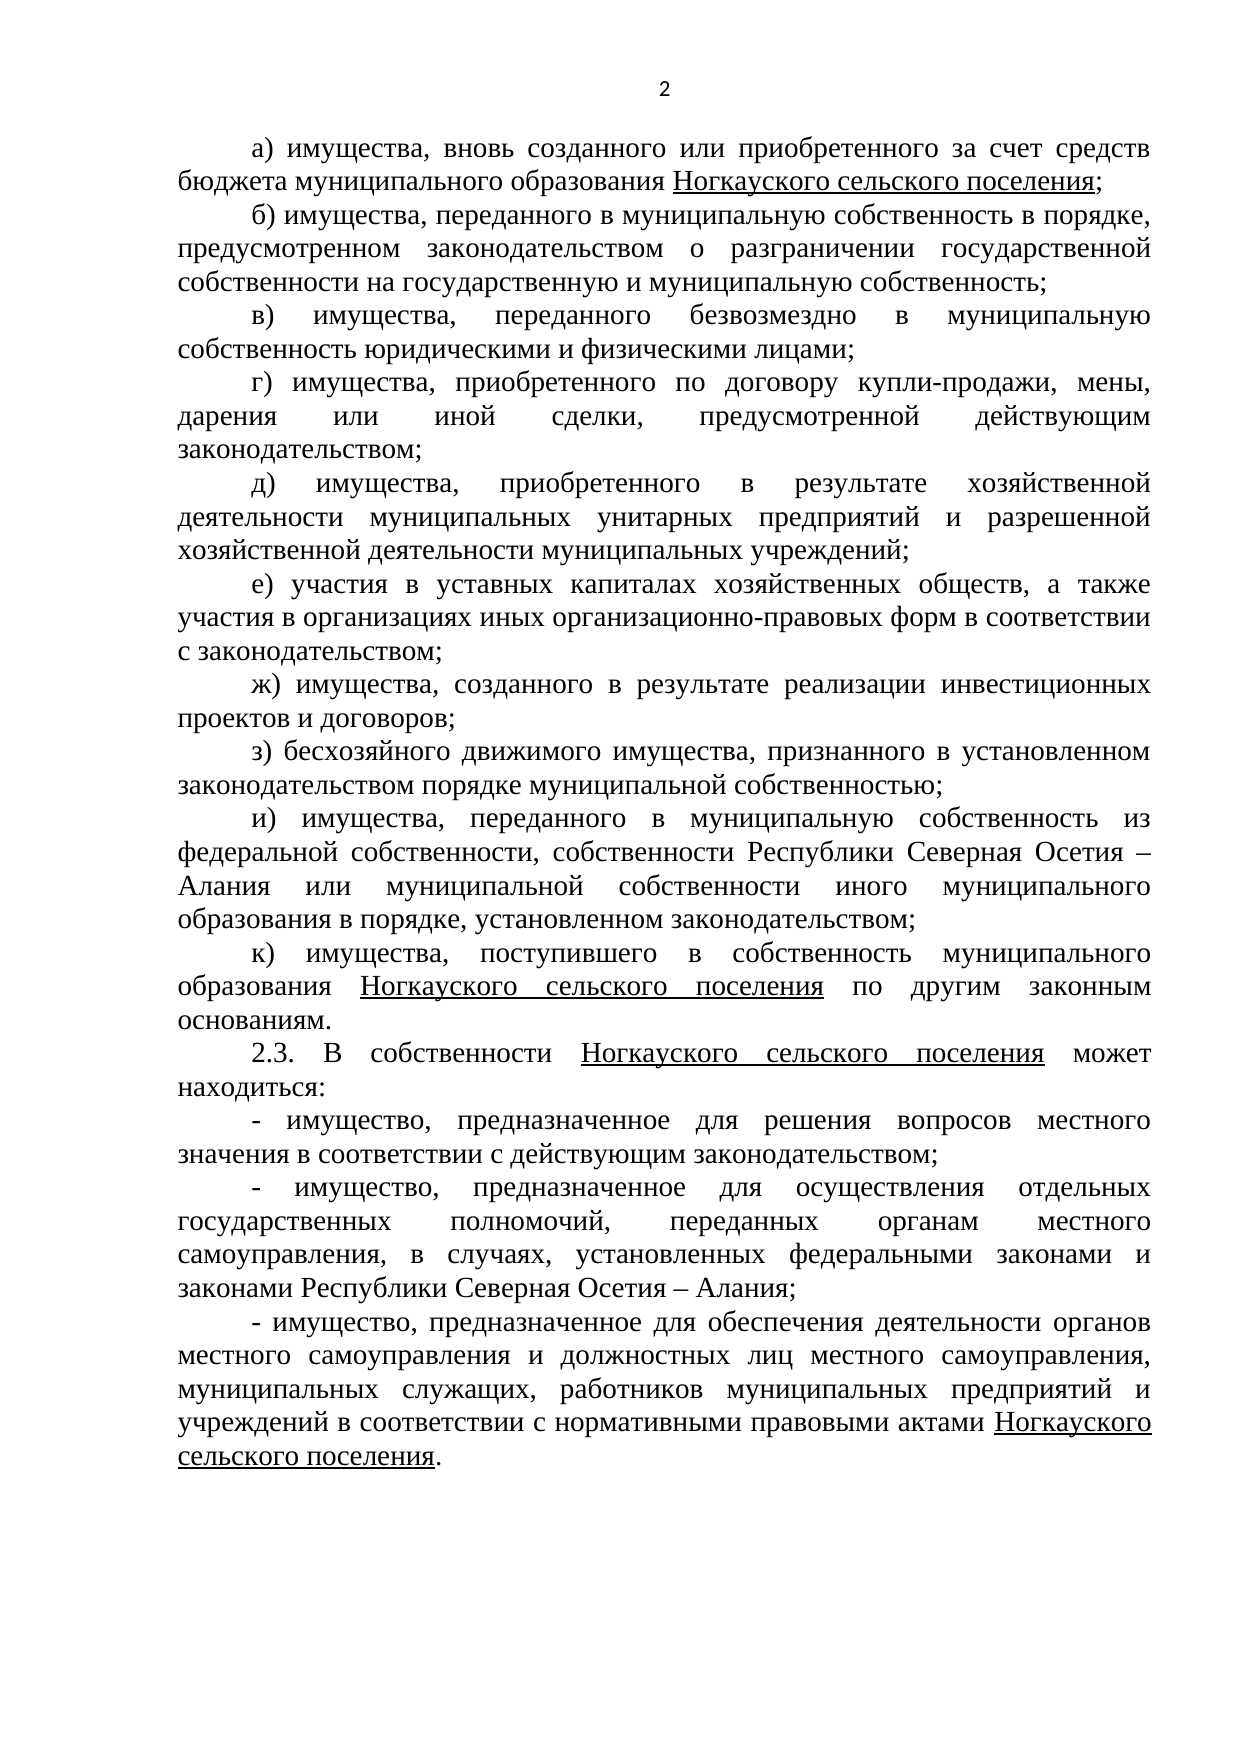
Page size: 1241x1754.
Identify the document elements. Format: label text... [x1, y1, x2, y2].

text в) имущества, переданного безвозмездно в муниципальную собственность юридическими и физическими лицами; [177, 297, 1152, 364]
text - имущество, предназначенное для осуществления отдельных государственных полномочий, переданных органам местного самоуправления, в случаях, установленных федеральными законами и законами Республики Северная Осетия – Алания; [177, 1169, 1152, 1304]
text ж) имущества, созданного в результате реализации инвестиционных проектов и договоров; [177, 666, 1152, 733]
text б) имущества, переданного в муниципальную собственность в порядке, предусмотренном законодательством о разграничении государственной собственности на государственную и муниципальную собственность; [177, 197, 1152, 297]
text - имущество, предназначенное для решения вопросов местного значения в соответствии с действующим законодательством; [177, 1102, 1152, 1169]
text и) имущества, переданного в муниципальную собственность из федеральной собственности, собственности Республики Северная Осетия – Алания или муниципальной собственности иного муниципального образования в порядке, установленном законодательством; [177, 801, 1152, 935]
text д) имущества, приобретенного в результате хозяйственной деятельности муниципальных унитарных предприятий и разрешенной хозяйственной деятельности муниципальных учреждений; [177, 465, 1152, 566]
text г) имущества, приобретенного по договору купли-продажи, мены, дарения или иной сделки, предусмотренной действующим законодательством; [177, 364, 1152, 465]
text 2.3. В собственности Ногкауского сельского поселения может находиться: [177, 1035, 1152, 1102]
text з) бесхозяйного движимого имущества, признанного в установленном законодательством порядке муниципальной собственностью; [177, 733, 1152, 801]
text е) участия в уставных капиталах хозяйственных обществ, а также участия в организациях иных организационно-правовых форм в соответствии с законодательством; [177, 566, 1152, 666]
text - имущество, предназначенное для обеспечения деятельности органов местного самоуправления и должностных лиц местного самоуправления, муниципальных служащих, работников муниципальных предприятий и учреждений в соответствии с нормативными правовыми актами Ногкауского сельского поселения. [177, 1304, 1152, 1471]
text а) имущества, вновь созданного или приобретенного за счет средств бюджета муниципального образования Ногкауского сельского поселения; [177, 130, 1152, 197]
text к) имущества, поступившего в собственность муниципального образования Ногкауского сельского поселения по другим законным основаниям. [177, 935, 1152, 1035]
